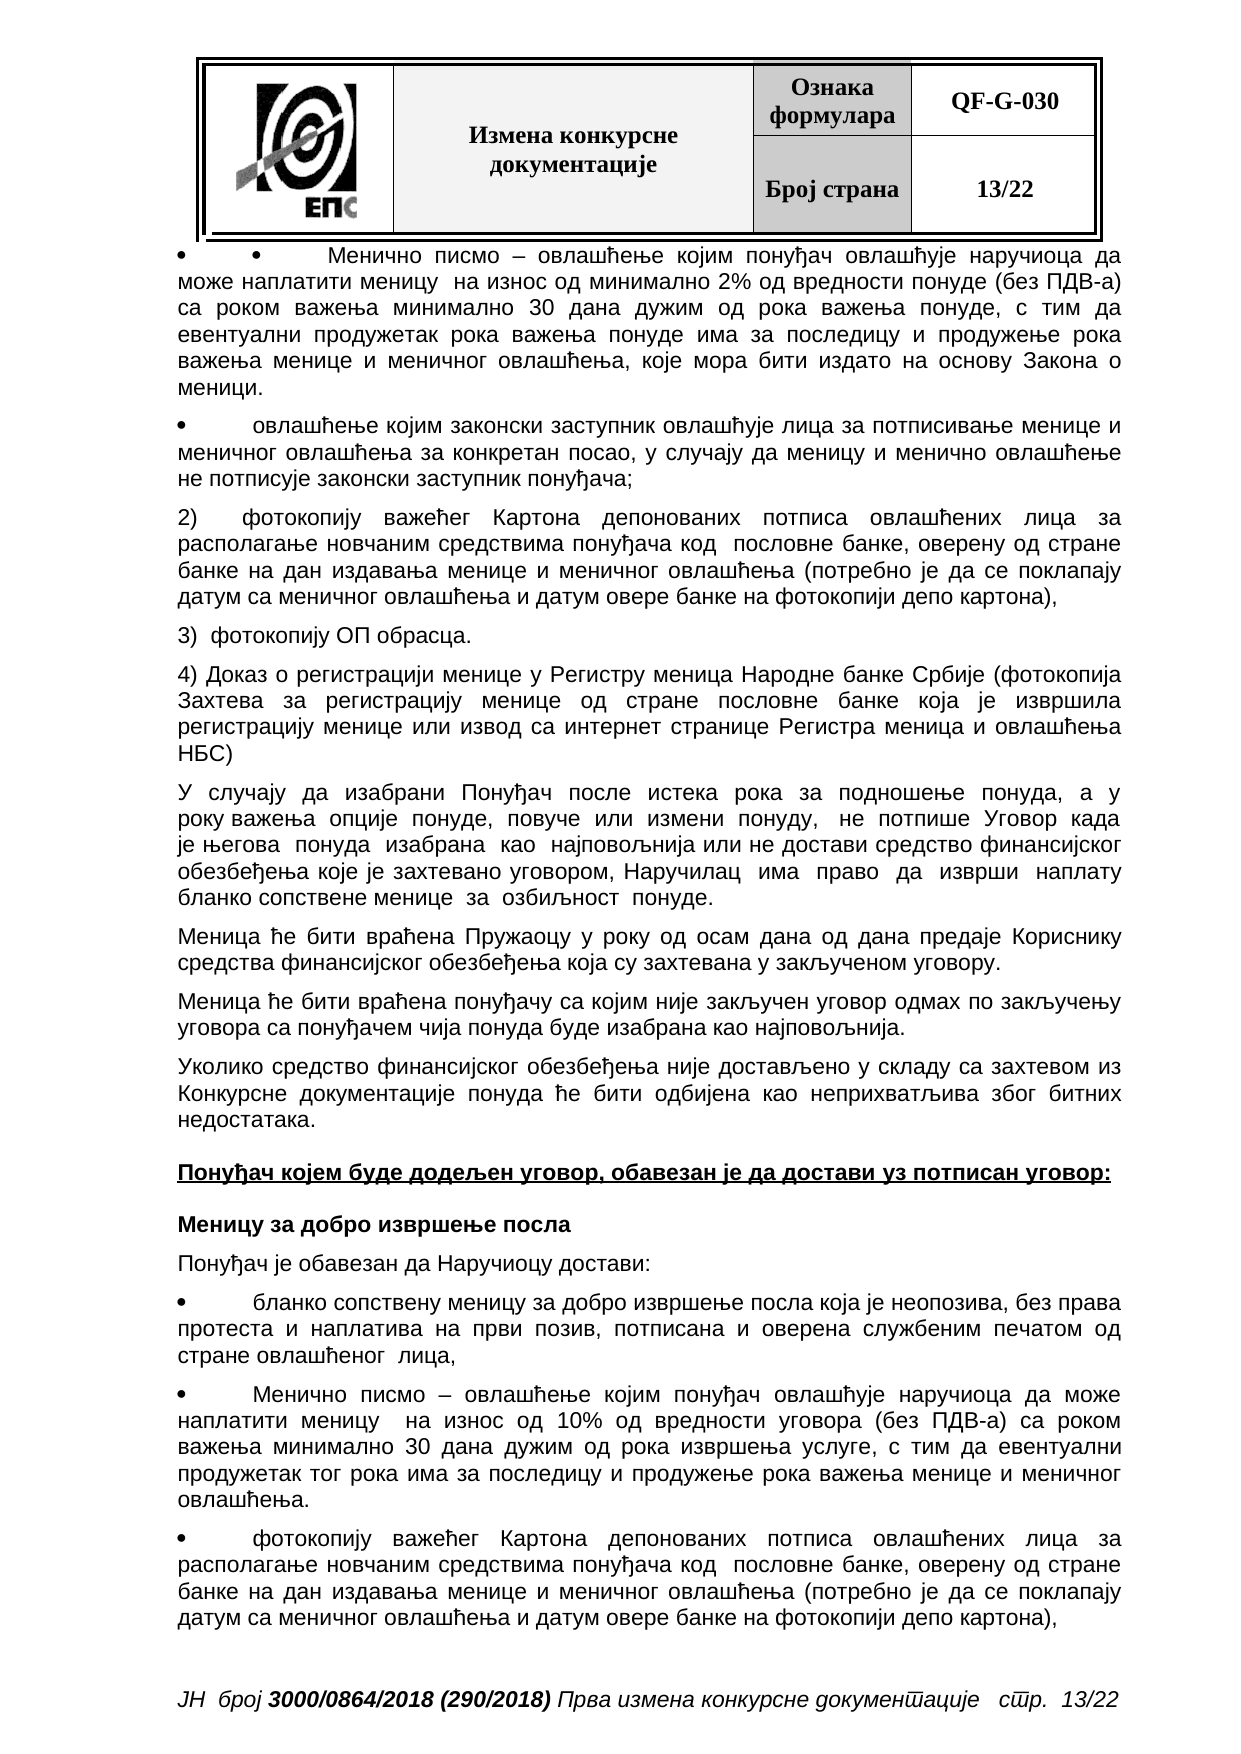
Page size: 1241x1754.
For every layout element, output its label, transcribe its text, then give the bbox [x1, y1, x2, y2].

text 2) фотокопију важећег Картона депонованих потписа овлашћених лица за располагање новчаним средствима понуђача код пословне банке, оверену од стране банке на дан издавања менице и меничног овлашћења (потребно је да се поклапају датум са меничног овлашћења и датум овере банке на фотокопији депо картона), [177, 504, 1122, 609]
list Менично писмо – овлашћење којим понуђач овлашћује наручиоца да може наплатити меницу на износ од минимално 2% од вредности понуде (без ПДВ-а) са роком важења минимално 30 дана дужим од рока важења понуде, с тим да евентуални продужетак рока важења понуде има за последицу и продужење рока важења менице и меничног овлашћења, које мора бити издато на основу Закона о меници. [177, 161, 1122, 400]
text Меница ће бити враћена Пружаоцу у року од осам дана од дана предаје Кориснику средства финансијског обезбеђења која су захтевана у закљученом уговору. [177, 923, 1122, 976]
text Уколико средство финансијског обезбеђења није достављено у складу са захтевом из Конкурсне документације понуда ће бити одбијена као неприхватљива због битних недостатака. [177, 1053, 1122, 1132]
list Менично писмо – овлашћење којим понуђач овлашћује наручиоца да може наплатити меницу на износ од 10% од вредности уговора (без ПДВ-а) са роком важења минимално 30 дана дужим од рока извршења услуге, с тим да евентуални продужетак тог рока има за последицу и продужење рока важења менице и меничног овлашћења. [177, 1381, 1122, 1512]
text Понуђач којем буде додељен уговор, обавезан је да достави уз потписан уговор: [177, 1159, 1122, 1185]
list бланко сопствену меницу за добро извршење посла која је неопозива, без права протеста и наплатива на први позив, потписана и оверена службеним печатом од стране овлашћеног лица, [177, 1289, 1122, 1368]
text Меницу за добро извршење посла [177, 1211, 1122, 1238]
text 4) Доказ о регистрацији менице у Регистру меница Народне банке Србије (фотокопија Захтева за регистрацију менице од стране пословне банке која је извршила регистрацију менице или извод са интернет странице Регистра меница и овлашћења НБС) [177, 661, 1122, 766]
text У случају да изабрани Понуђач после истека рока за подношење понуда, а у року важења опције понуде, повуче или измени понуду, не потпише Уговор када је његова понуда изабрана као најповољнија или не достави средство финансијског обезбеђења које је захтевано уговором, Наручилац има право да изврши наплату бланко сопствене менице за озбиљност понуде. [177, 778, 1122, 910]
text Понуђач је обавезан да Наручиоцу достави: [177, 1250, 1122, 1277]
text Меница ће бити враћена понуђачу са којим није закључен уговор одмах по закључењу уговора са понуђачем чија понуда буде изабрана као најповољнија. [177, 988, 1122, 1041]
text 3) фотокопију ОП обрасца. [177, 622, 1122, 648]
list фотокопију важећег Картона депонованих потписа овлашћених лица за располагање новчаним средствима понуђача код пословне банке, оверену од стране банке на дан издавања менице и меничног овлашћења (потребно је да се поклапају датум са меничног овлашћења и датум овере банке на фотокопији депо картона), [177, 1525, 1122, 1630]
list овлашћење којим законски заступник овлашћује лица за потписивање менице и меничног овлашћења за конкретан посао, у случају да меницу и менично овлашћење не потписује законски заступник понуђача; [177, 412, 1122, 491]
